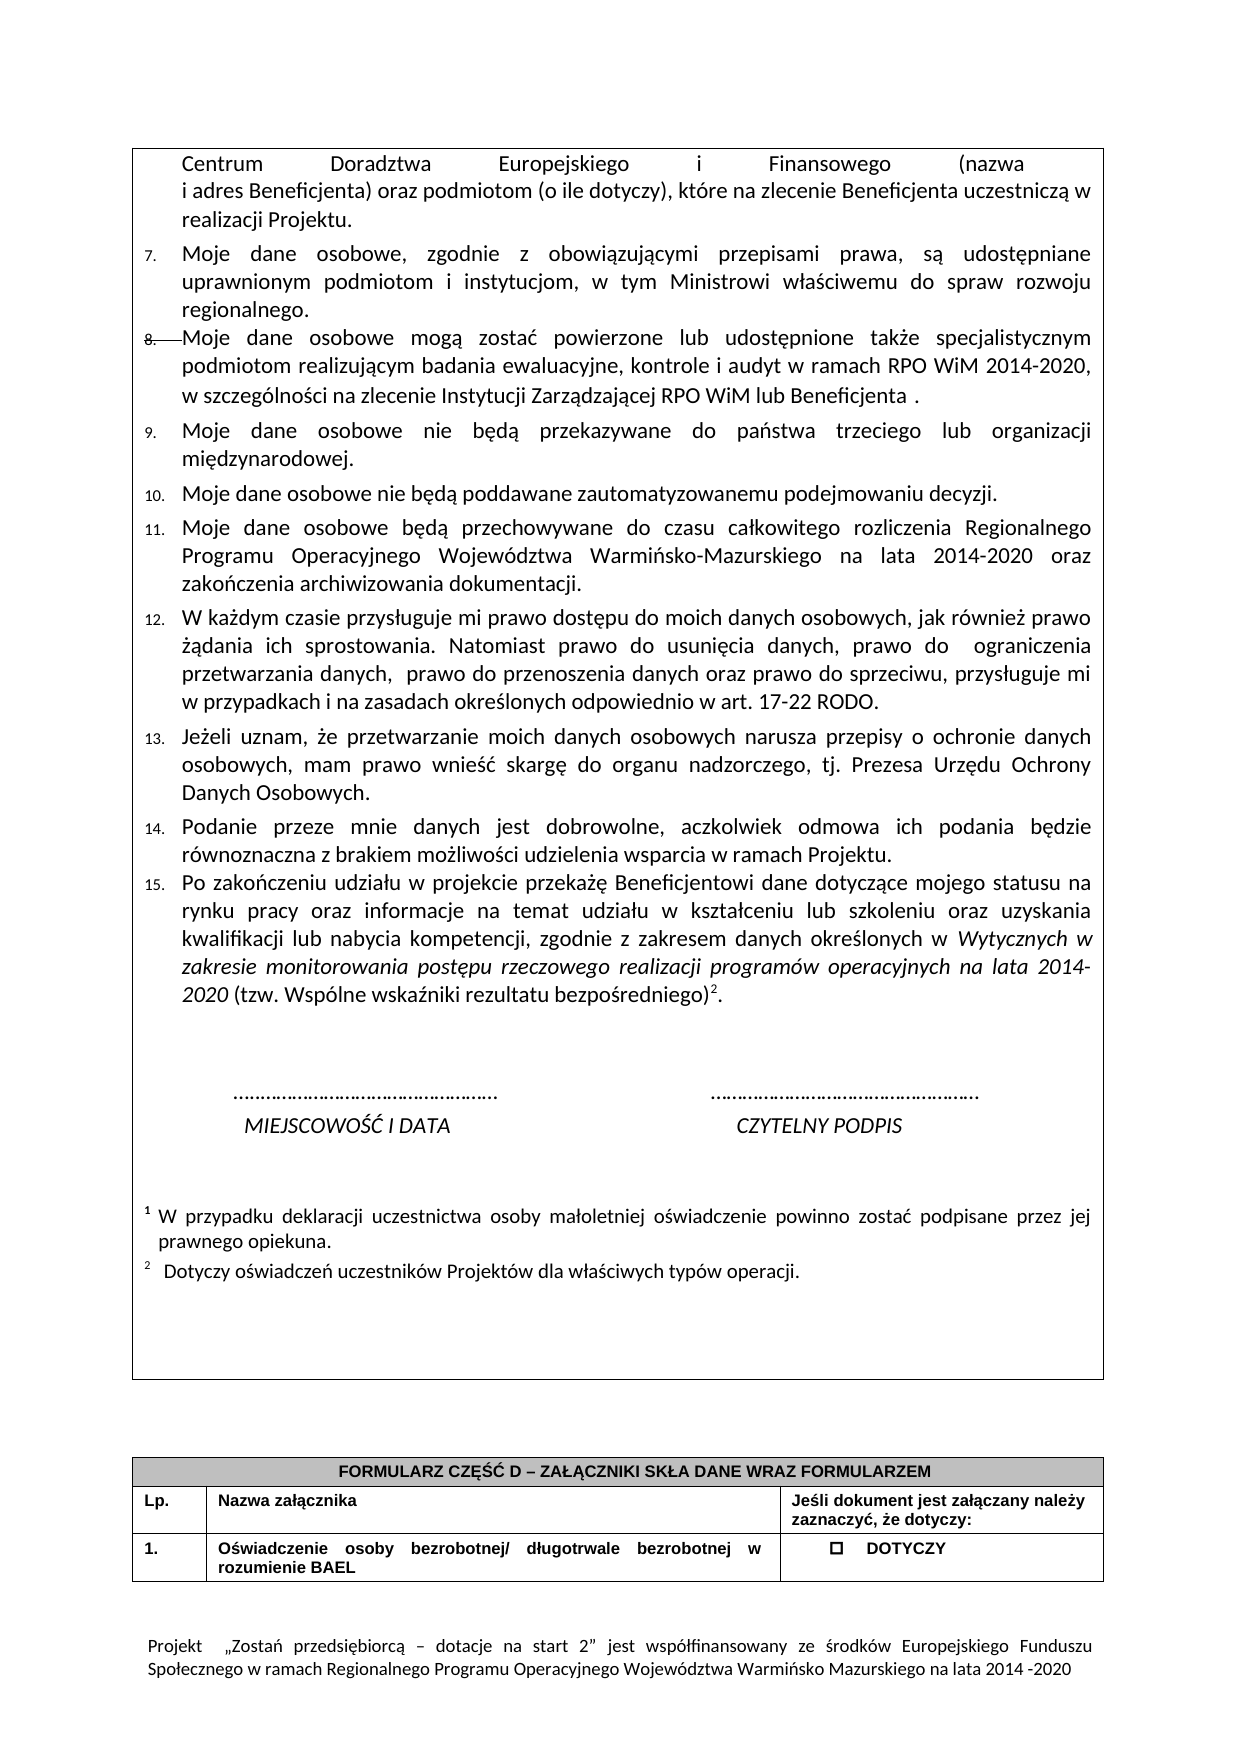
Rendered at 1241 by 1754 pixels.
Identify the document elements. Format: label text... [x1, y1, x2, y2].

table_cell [133, 149, 1103, 1379]
table_header FORMULARZ CZĘŚĆ D – ZAŁĄCZNIKI SKŁA DANE WRAZ FORMULARZEM [133, 1458, 1103, 1486]
table_cell Lp. [133, 1487, 206, 1533]
table_cell Oświadczenie osoby bezrobotnej/ długotrwale bezrobotnej w rozumienie BAEL [207, 1534, 780, 1581]
table_cell [133, 1534, 206, 1581]
table_cell DOTYCZY [781, 1534, 1103, 1581]
table_cell Jeśli dokument jest załączany należy zaznaczyć, że dotyczy: [781, 1487, 1103, 1533]
table_cell Nazwa załącznika [207, 1487, 780, 1533]
